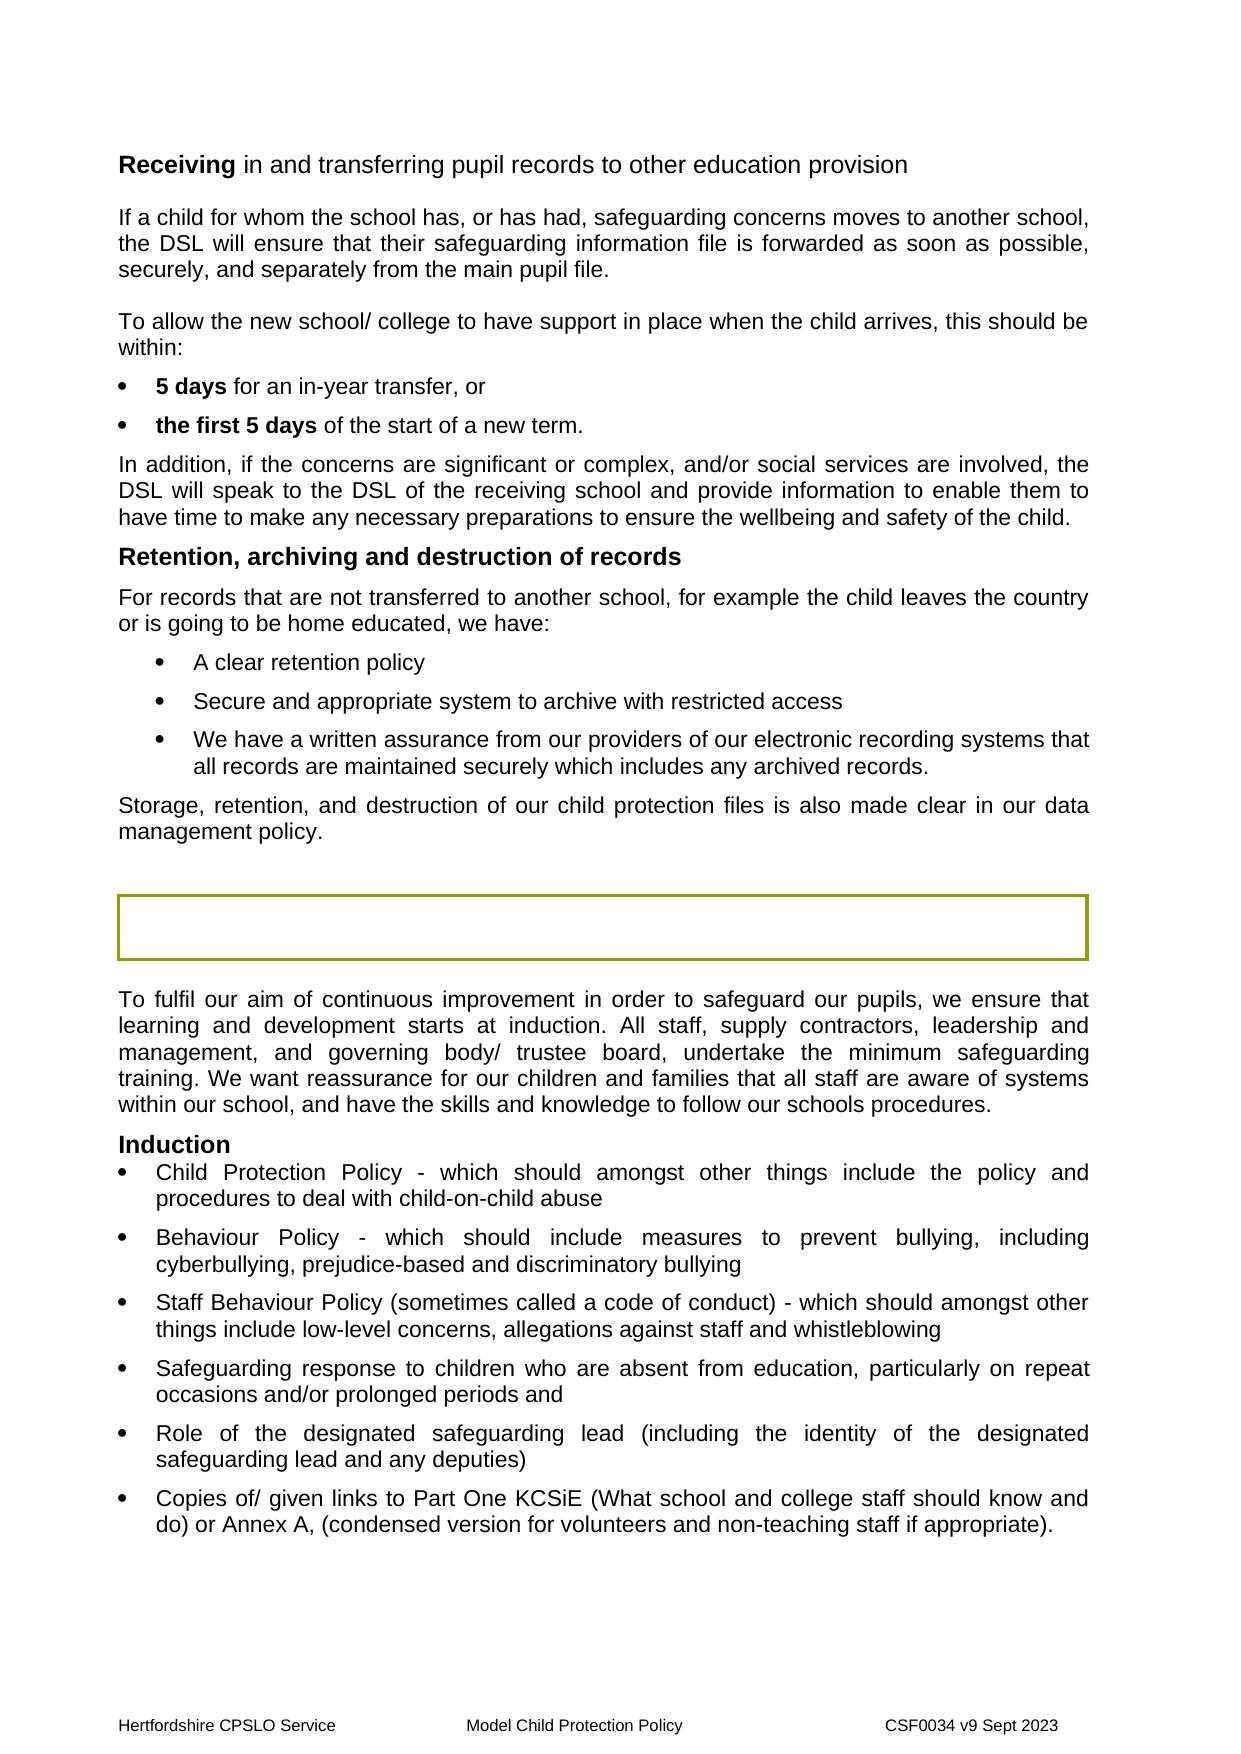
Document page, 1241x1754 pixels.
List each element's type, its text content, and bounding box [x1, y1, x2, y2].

text Child Protection Policy - which should amongst other things include the policy and procedures to deal with child-on-child abuse [118, 1159, 1090, 1212]
subtitle Receiving in and transferring pupil records to other education provision [118, 150, 1090, 179]
text 5 days for an in-year transfer, or [118, 373, 1090, 399]
text Behaviour Policy - which should include measures to prevent bullying, including cyberbullying, prejudice-based and discriminatory bullying [118, 1224, 1090, 1277]
text Copies of/ given links to Part One KCSiE (What school and college staff should know and do) or Annex A, (condensed version for volunteers and non-teaching staff if appropriate). [118, 1485, 1090, 1538]
text If a child for whom the school has, or has had, safeguarding concerns moves to another school, the DSL will ensure that their safeguarding information file is forwarded as soon as possible, securely, and separately from the main pupil file. [118, 204, 1090, 283]
text To fulfil our aim of continuous improvement in order to safeguard our pupils, we ensure that learning and development starts at induction. All staff, supply contractors, leadership and management, and governing body/ trustee board, undertake the minimum safeguarding training. We want reassurance for our children and families that all staff are aware of systems within our school, and have the skills and knowledge to follow our schools procedures. [118, 986, 1090, 1118]
text To allow the new school/ college to have support in place when the child arrives, this should be within: [118, 308, 1090, 361]
text Role of the designated safeguarding lead (including the identity of the designated safeguarding lead and any deputies) [118, 1420, 1090, 1472]
list A clear retention policy [156, 649, 1090, 675]
text Safeguarding response to children who are absent from education, particularly on repeat occasions and/or prolonged periods and [118, 1354, 1090, 1407]
text the first 5 days of the start of a new term. [118, 412, 1090, 438]
text Storage, retention, and destruction of our child protection files is also made clear in our data management policy. [118, 792, 1090, 844]
text In addition, if the concerns are significant or complex, and/or social services are involved, the DSL will speak to the DSL of the receiving school and provide information to enable them to have time to make any necessary preparations to ensure the wellbeing and safety of the child. [118, 451, 1090, 530]
text Staff Behaviour Policy (sometimes called a code of conduct) - which should amongst other things include low-level concerns, allegations against staff and whistleblowing [118, 1289, 1090, 1342]
text Retention, archiving and destruction of records [118, 542, 1090, 571]
subtitle Induction [118, 1130, 1090, 1159]
list We have a written assurance from our providers of our electronic recording systems that all records are maintained securely which includes any archived records. [156, 726, 1090, 779]
text For records that are not transferred to another school, for example the child leaves the country or is going to be home educated, we have: [118, 583, 1090, 636]
list Secure and appropriate system to archive with restricted access [156, 688, 1090, 714]
